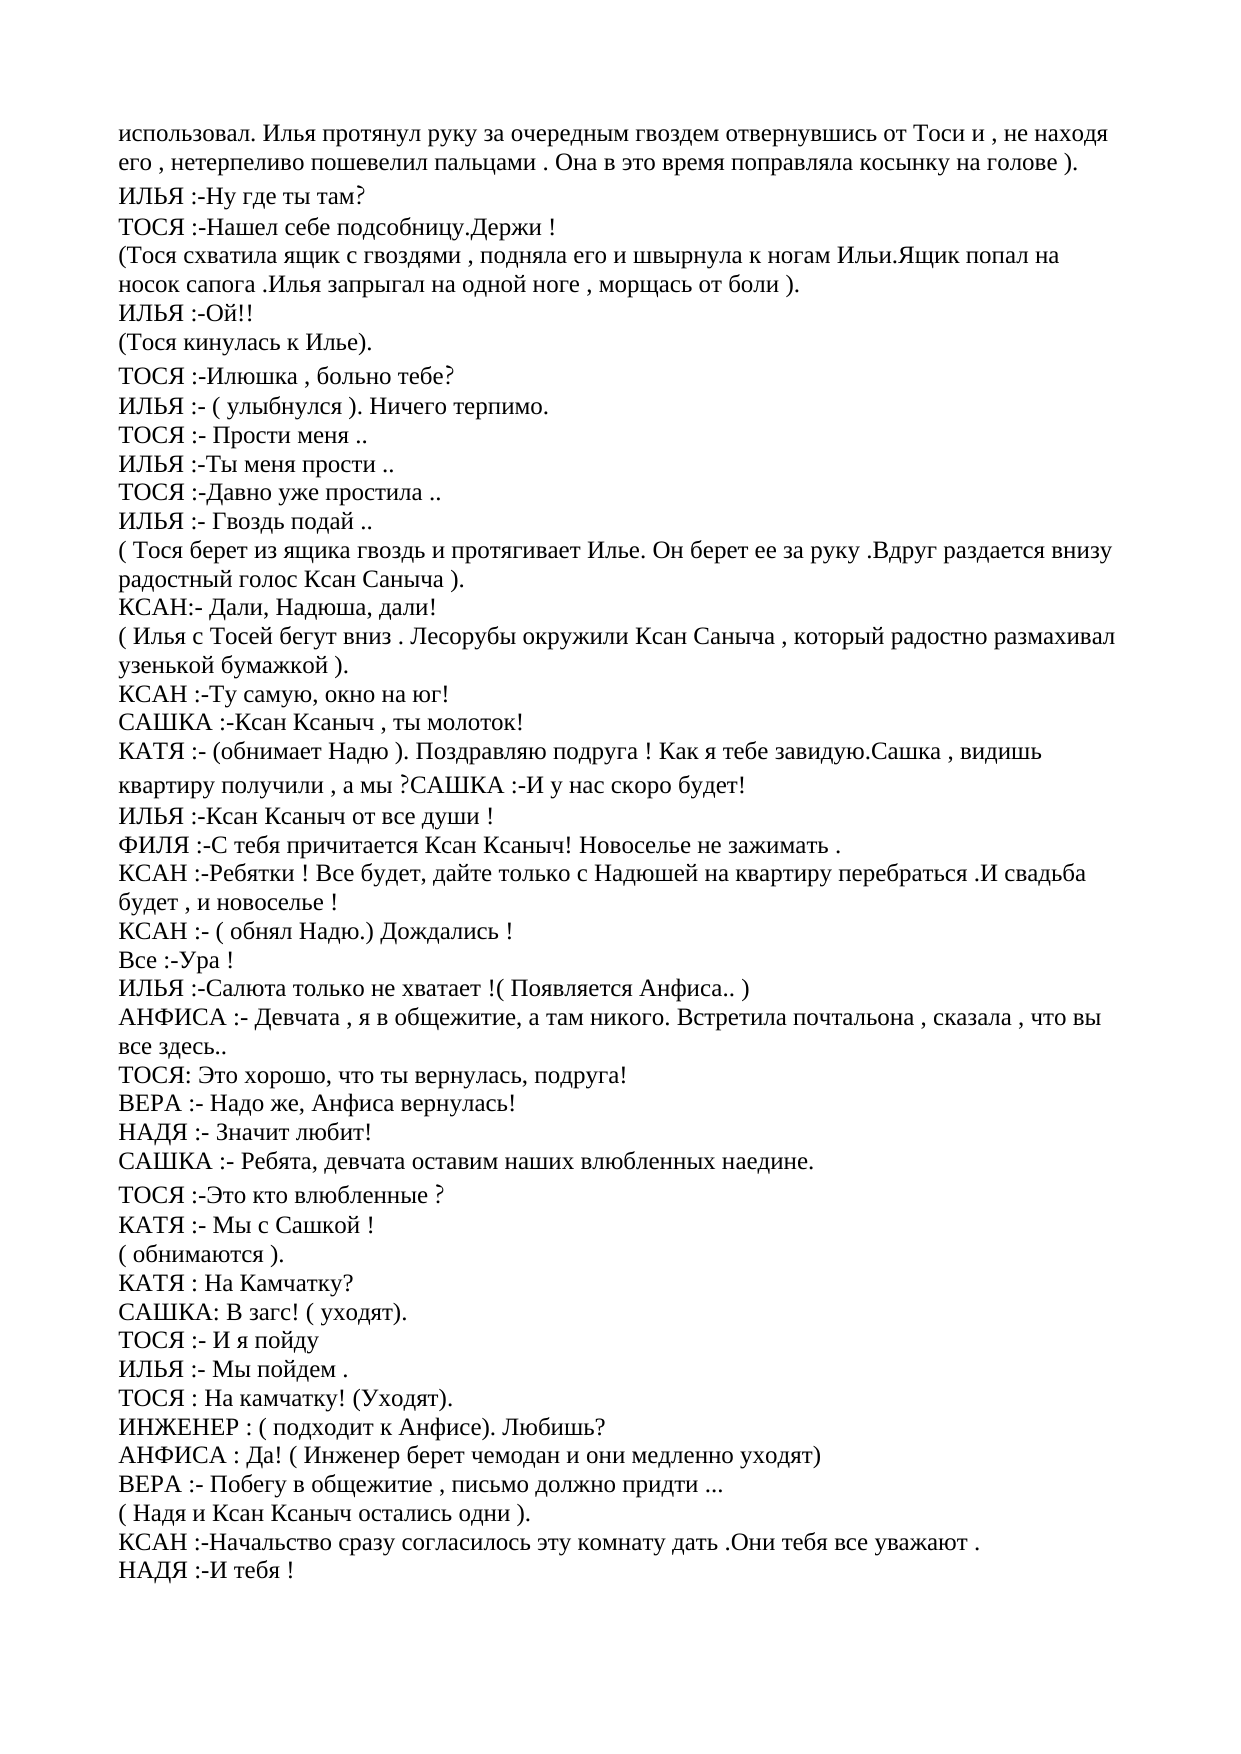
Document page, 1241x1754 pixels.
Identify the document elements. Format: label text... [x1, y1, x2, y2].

text КАТЯ :- (обнимает Надю ). Поздравляю подруга ! Как я тебе завидую.Сашка , видишь квартиру получили , а мы ?САШКА :-И у нас скоро будет! [118, 736, 1122, 801]
text ИЛЬЯ :-Ой!! [118, 298, 1122, 327]
text АНФИСА : Да! ( Инженер берет чемодан и они медленно уходят) [118, 1441, 1122, 1469]
text НАДЯ :-И тебя ! [118, 1556, 1122, 1584]
text Все :-Ура ! [118, 945, 1122, 973]
text ИЛЬЯ :- Гвоздь подай .. [118, 506, 1122, 535]
text КАТЯ :- Мы с Сашкой ! [118, 1211, 1122, 1239]
text САШКА: В загс! ( уходят). [118, 1297, 1122, 1326]
text ИЛЬЯ :-Ну где ты там? [118, 176, 1122, 212]
text КСАН:- Дали, Надюша, дали! [118, 592, 1122, 621]
text ТОСЯ :-Это кто влюбленные ? [118, 1175, 1122, 1211]
text ( обнимаются ). [118, 1239, 1122, 1268]
text (Тося кинулась к Илье). [118, 327, 1122, 355]
text КСАН :-Ту самую, окно на юг! [118, 679, 1122, 707]
text КСАН :-Начальство сразу согласилось эту комнату дать .Они тебя все уважают . [118, 1527, 1122, 1556]
text ИЛЬЯ :- Мы пойдем . [118, 1354, 1122, 1383]
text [118, 118, 1122, 176]
text ФИЛЯ :-С тебя причитается Ксан Ксаныч! Новоселье не зажимать . [118, 830, 1122, 858]
text КСАН :- ( обнял Надю.) Дождались ! [118, 916, 1122, 945]
text ТОСЯ :-Нашел себе подсобницу.Держи ! [118, 212, 1122, 240]
text ИЛЬЯ :-Ксан Ксаныч от все души ! [118, 801, 1122, 830]
text КСАН :-Ребятки ! Все будет, дайте только с Надюшей на квартиру перебраться .И свадьба будет , и новоселье ! [118, 858, 1122, 916]
text ВЕРА :- Надо же, Анфиса вернулась! [118, 1088, 1122, 1117]
text ТОСЯ :-Давно уже простила .. [118, 477, 1122, 506]
text АНФИСА :- Девчата , я в общежитие, а там никого. Встретила почтальона , сказала , что вы все здесь.. [118, 1002, 1122, 1060]
text САШКА :-Ксан Ксаныч , ты молоток! [118, 707, 1122, 736]
text (Тося схватила ящик с гвоздями , подняла его и швырнула к ногам Ильи.Ящик попал на носок сапога .Илья запрыгал на одной ноге , морщась от боли ). [118, 240, 1122, 298]
text ИЛЬЯ :-Салюта только не хватает !( Появляется Анфиса.. ) [118, 973, 1122, 1002]
text ТОСЯ: Это хорошо, что ты вернулась, подруга! [118, 1060, 1122, 1088]
text ( Илья с Тосей бегут вниз . Лесорубы окружили Ксан Саныча , который радостно размахивал узенькой бумажкой ). [118, 621, 1122, 679]
text ИЛЬЯ :-Ты меня прости .. [118, 449, 1122, 477]
text ( Тося берет из ящика гвоздь и протягивает Илье. Он берет ее за руку .Вдруг раздается внизу радостный голос Ксан Саныча ). [118, 535, 1122, 592]
text КАТЯ : На Камчатку? [118, 1268, 1122, 1297]
text ТОСЯ :- И я пойду [118, 1326, 1122, 1354]
text НАДЯ :- Значит любит! [118, 1117, 1122, 1146]
text ИНЖЕНЕР : ( подходит к Анфисе). Любишь? [118, 1412, 1122, 1441]
text ВЕРА :- Побегу в общежитие , письмо должно придти ... [118, 1469, 1122, 1498]
text ТОСЯ :- Прости меня .. [118, 420, 1122, 449]
text ( Надя и Ксан Ксаныч остались одни ). [118, 1498, 1122, 1527]
text ТОСЯ :-Илюшка , больно тебе? [118, 355, 1122, 391]
text ТОСЯ : На камчатку! (Уходят). [118, 1383, 1122, 1412]
text ИЛЬЯ :- ( улыбнулся ). Ничего терпимо. [118, 391, 1122, 420]
text САШКА :- Ребята, девчата оставим наших влюбленных наедине. [118, 1146, 1122, 1175]
